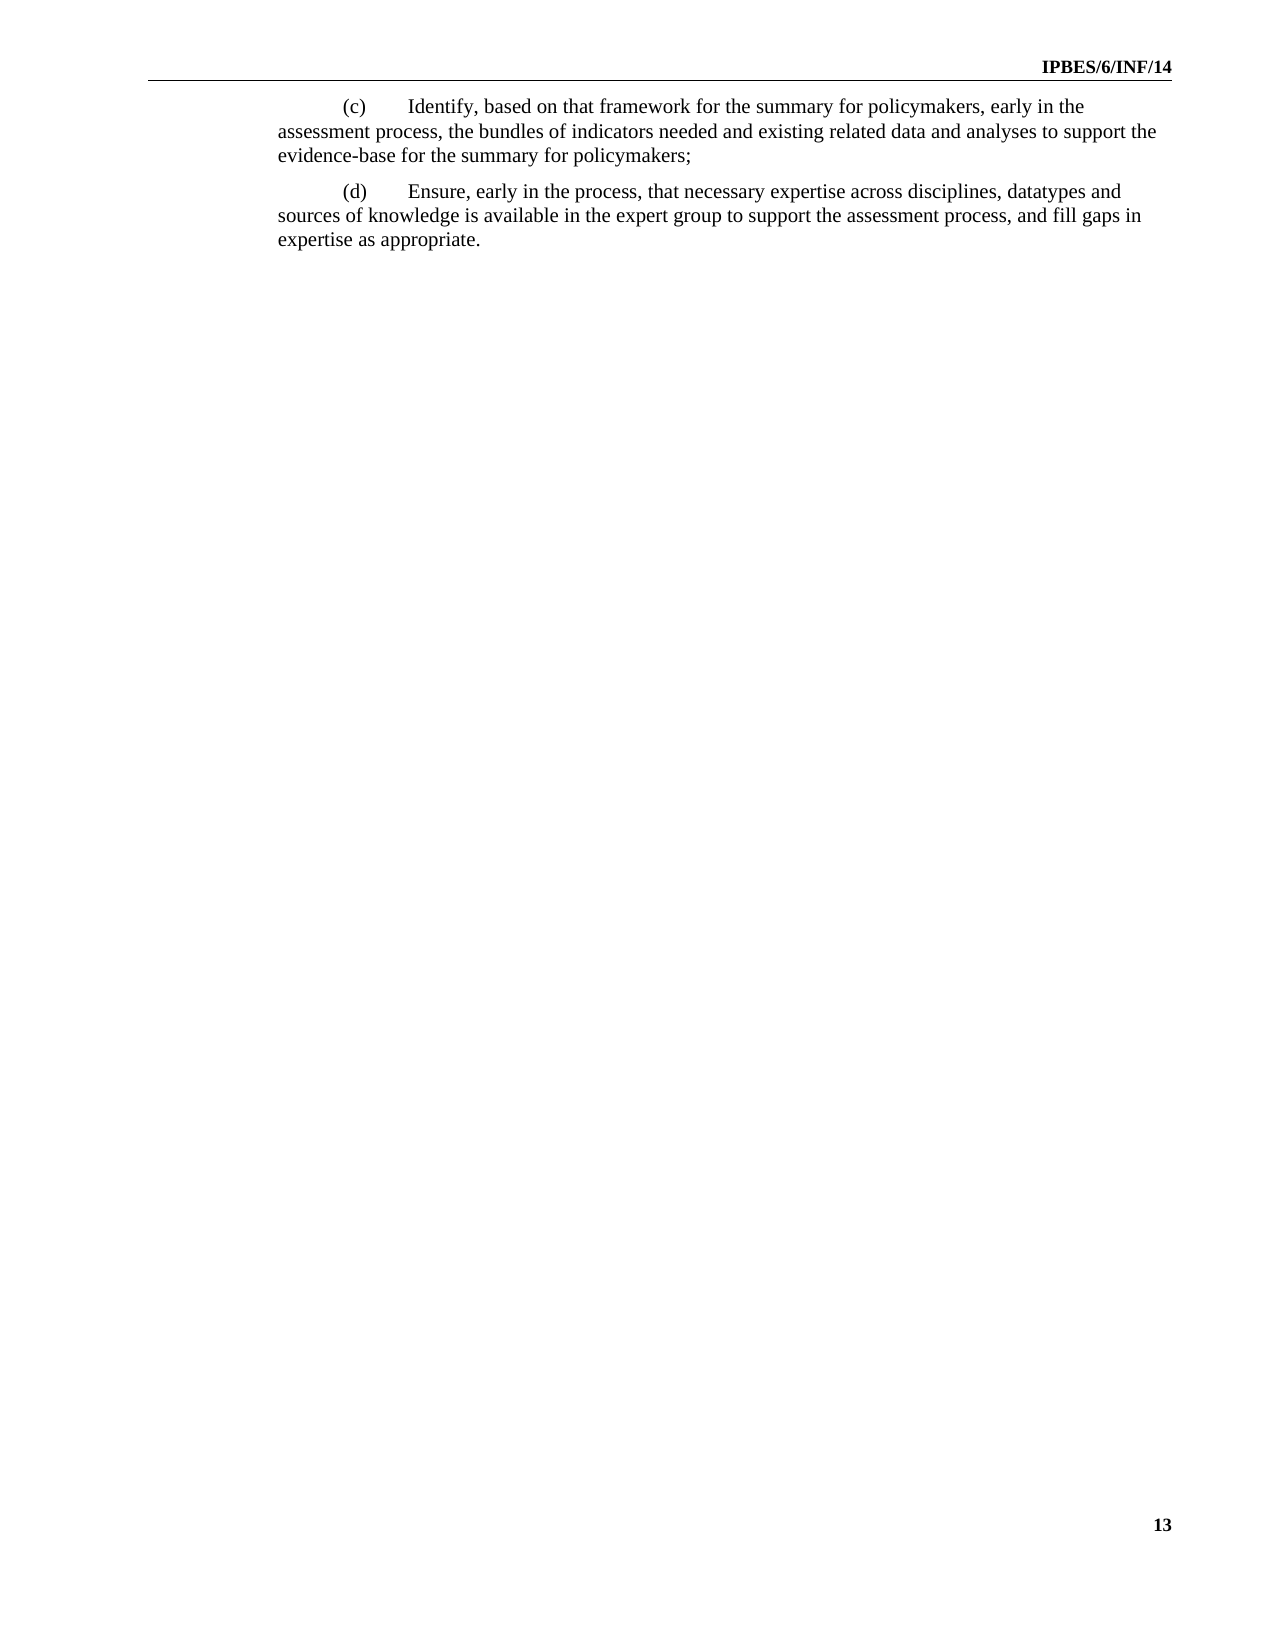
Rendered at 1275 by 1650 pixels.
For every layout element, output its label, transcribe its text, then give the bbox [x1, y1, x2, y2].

list Ensure, early in the process, that necessary expertise across disciplines, datatypes and sources of knowledge is available in the expert group to support the assessment process, and fill gaps in expertise as appropriate. [278, 179, 1172, 251]
list Identify, based on that framework for the summary for policymakers, early in the assessment process, the bundles of indicators needed and existing related data and analyses to support the evidence-base for the summary for policymakers; [278, 94, 1172, 167]
